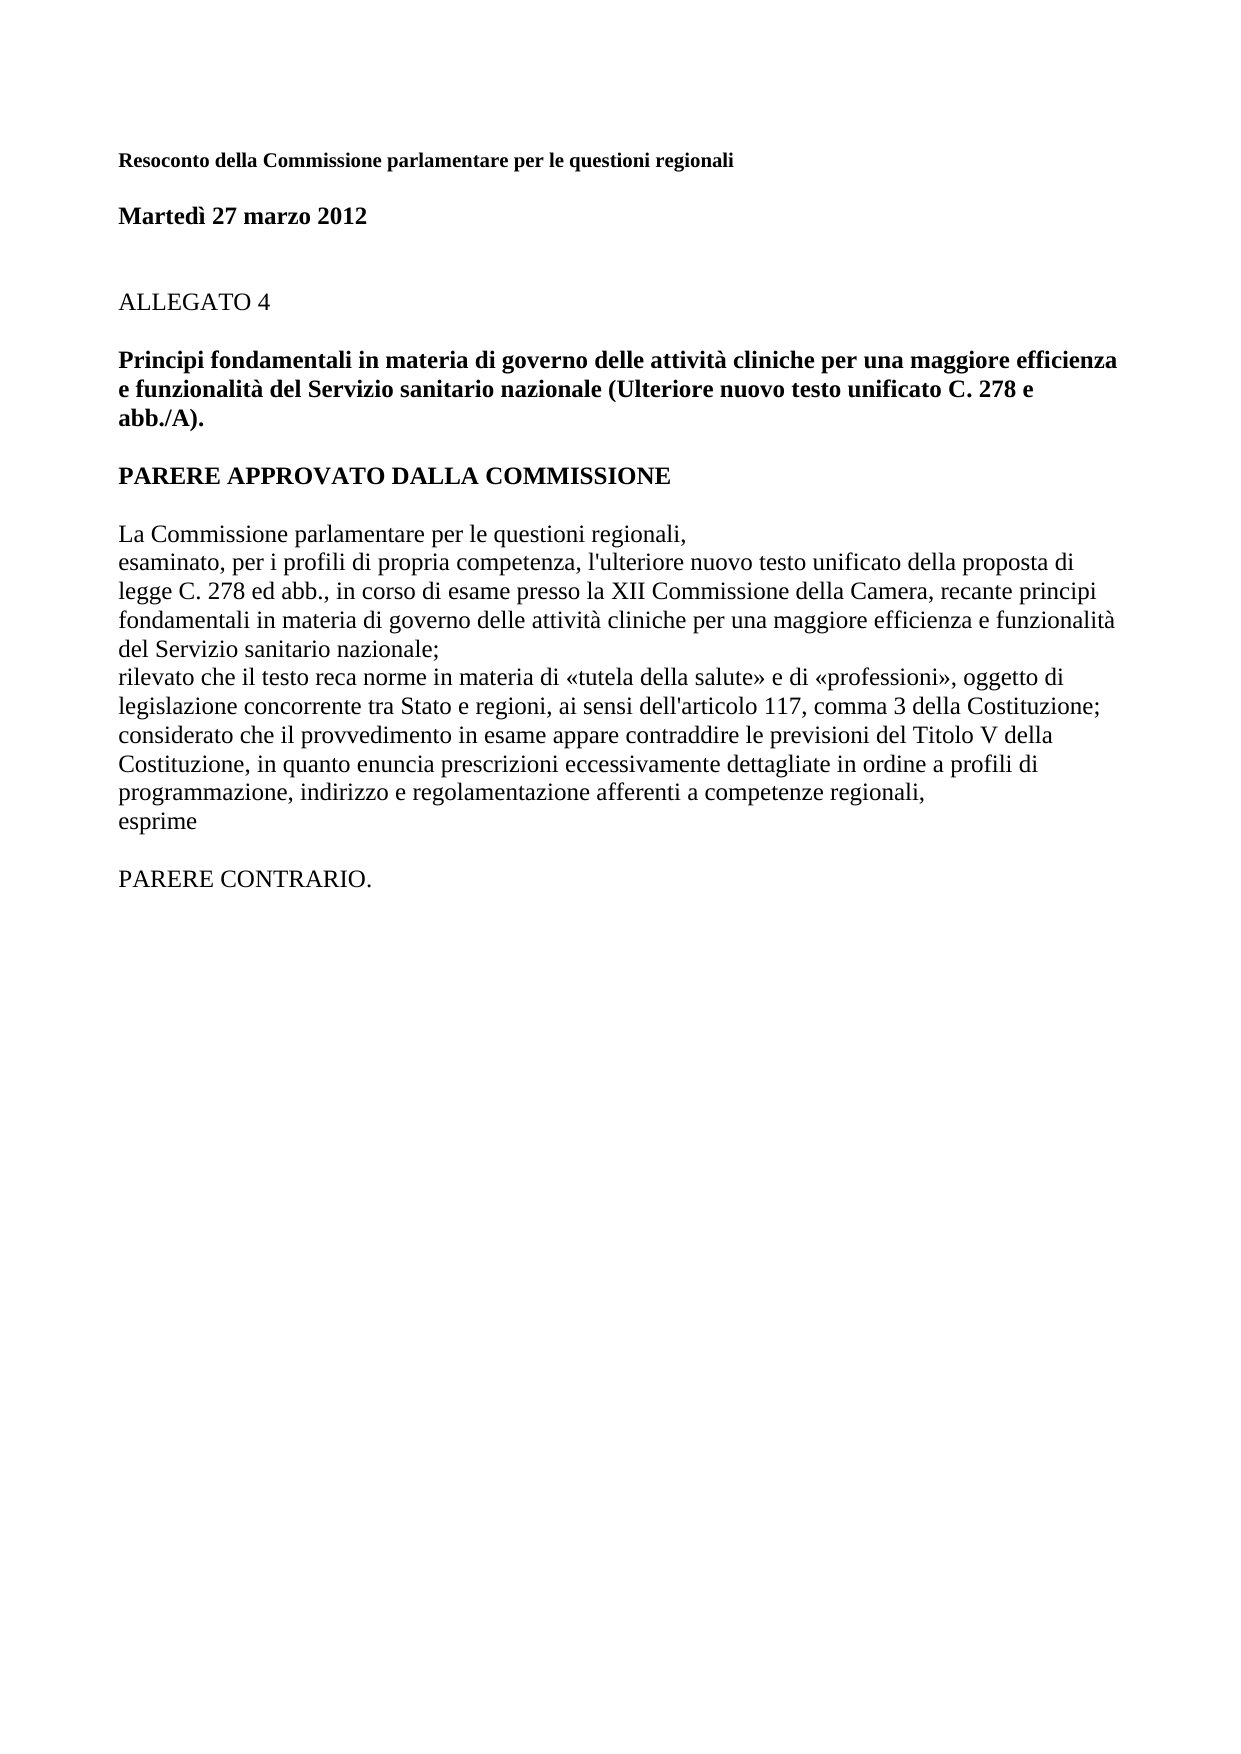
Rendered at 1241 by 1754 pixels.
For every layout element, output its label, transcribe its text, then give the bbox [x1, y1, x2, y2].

text PARERE CONTRARIO. [118, 864, 1122, 893]
text La Commissione parlamentare per le questioni regionali, esaminato, per i profili di propria competenza, l'ulteriore nuovo testo unificato della proposta di legge C. 278 ed abb., in corso di esame presso la XII Commissione della Camera, recante principi fondamentali in materia di governo delle attività cliniche per una maggiore efficienza e funzionalità del Servizio sanitario nazionale; rilevato che il testo reca norme in materia di «tutela della salute» e di «professioni», oggetto di legislazione concorrente tra Stato e regioni, ai sensi dell'articolo 117, comma 3 della Costituzione; considerato che il provvedimento in esame appare contraddire le previsioni del Titolo V della Costituzione, in quanto enuncia prescrizioni eccessivamente dettagliate in ordine a profili di programmazione, indirizzo e regolamentazione afferenti a competenze regionali, esprime [118, 519, 1122, 835]
text Resoconto della Commissione parlamentare per le questioni regionali [118, 148, 1122, 172]
text Principi fondamentali in materia di governo delle attività cliniche per una maggiore efficienza e funzionalità del Servizio sanitario nazionale (Ulteriore nuovo testo unificato C. 278 e abb./A). [118, 345, 1122, 432]
text Martedì 27 marzo 2012 [118, 201, 1122, 229]
text PARERE APPROVATO DALLA COMMISSIONE [118, 461, 1122, 489]
text ALLEGATO 4 [118, 259, 1122, 316]
